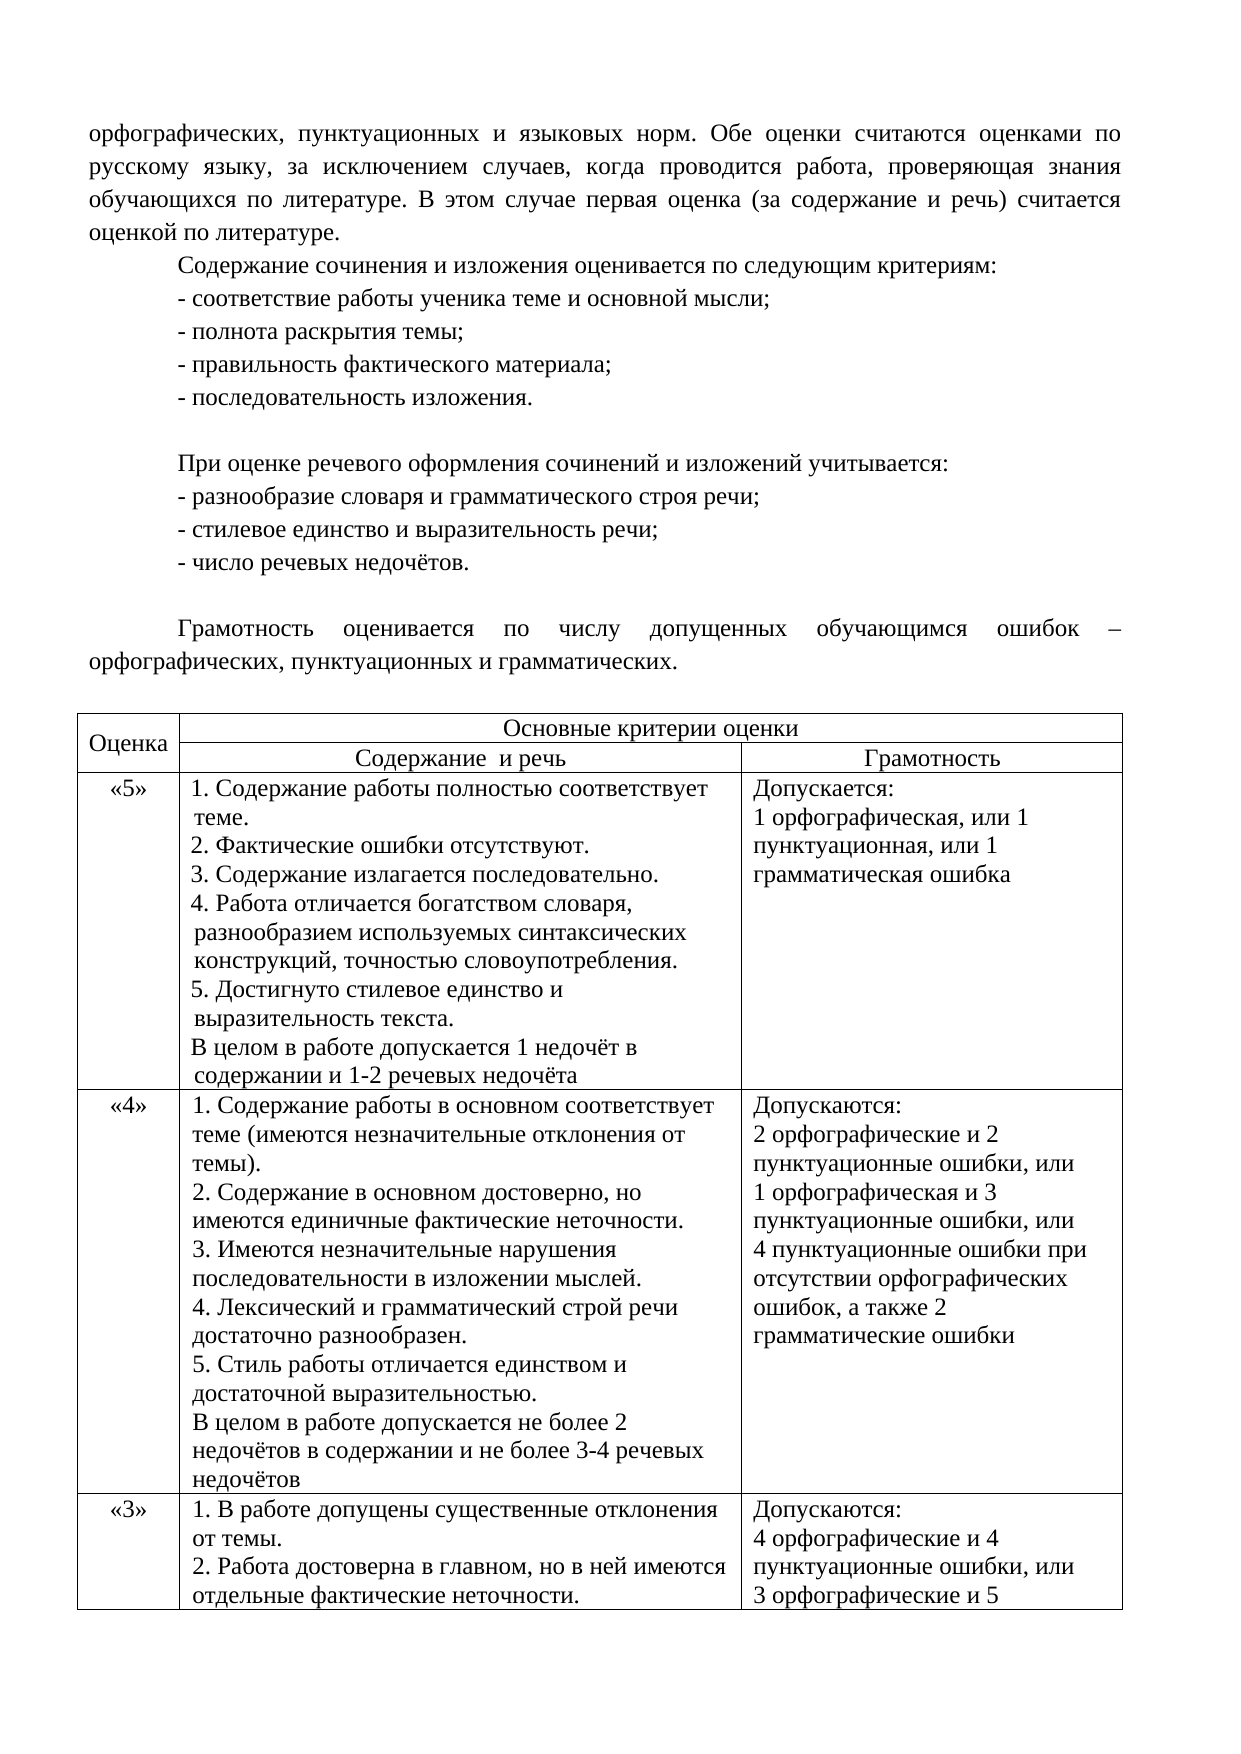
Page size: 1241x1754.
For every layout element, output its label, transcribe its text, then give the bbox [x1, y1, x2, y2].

table_cell 1. Содержание работы полностью соответствует теме. 2. Фактические ошибки отсутствуют. 3. Содержание излагается последовательно. 4. Работа отличается богатством словаря, разнообразием используемых синтаксических конструкций, точностью словоупотребления. 5. Достигнуто стилевое единство и выразительность текста. В целом в работе допускается 1 недочёт в содержании и 1-2 речевых недочёта [180, 773, 741, 1089]
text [89, 118, 1122, 246]
text - стилевое единство и выразительность речи; [89, 514, 1122, 543]
table_cell Грамотность [742, 743, 1122, 772]
table_header Основные критерии оценки [180, 714, 1122, 742]
text При оценке речевого оформления сочинений и изложений учитывается: [89, 448, 1122, 477]
table_cell Допускается: 1 орфографическая, или 1 пунктуационная, или 1 грамматическая ошибка [742, 773, 1122, 1089]
table_cell 1. Содержание работы в основном соответствует теме (имеются незначительные отклонения от темы). 2. Содержание в основном достоверно, но имеются единичные фактические неточности. 3. Имеются незначительные нарушения последовательности в изложении мыслей. 4. Лексический и грамматический строй речи достаточно разнообразен. 5. Стиль работы отличается единством и достаточной выразительностью. В целом в работе допускается не более 2 недочётов в содержании и не более 3-4 речевых недочётов [180, 1090, 741, 1493]
table_cell «3» [78, 1494, 179, 1609]
text Содержание сочинения и изложения оценивается по следующим критериям: [89, 250, 1122, 279]
text - число речевых недочётов. [89, 547, 1122, 576]
table_cell Содержание и речь [180, 743, 741, 772]
text - соответствие работы ученика теме и основной мысли; [89, 283, 1122, 312]
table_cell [180, 1494, 741, 1609]
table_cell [742, 1494, 1122, 1609]
text - разнообразие словаря и грамматического строя речи; [89, 481, 1122, 510]
table_cell «5» [78, 773, 179, 1089]
table_cell Допускаются: 2 орфографические и 2 пунктуационные ошибки, или 1 орфографическая и 3 пунктуационные ошибки, или 4 пунктуационные ошибки при отсутствии орфографических ошибок, а также 2 грамматические ошибки [742, 1090, 1122, 1493]
text - правильность фактического материала; [89, 349, 1122, 378]
table_header Оценка [78, 714, 179, 772]
text - последовательность изложения. [89, 382, 1122, 411]
text - полнота раскрытия темы; [89, 316, 1122, 345]
table_cell «4» [78, 1090, 179, 1493]
text Грамотность оценивается по числу допущенных обучающимся ошибок – орфографических, пунктуационных и грамматических. [89, 613, 1122, 675]
